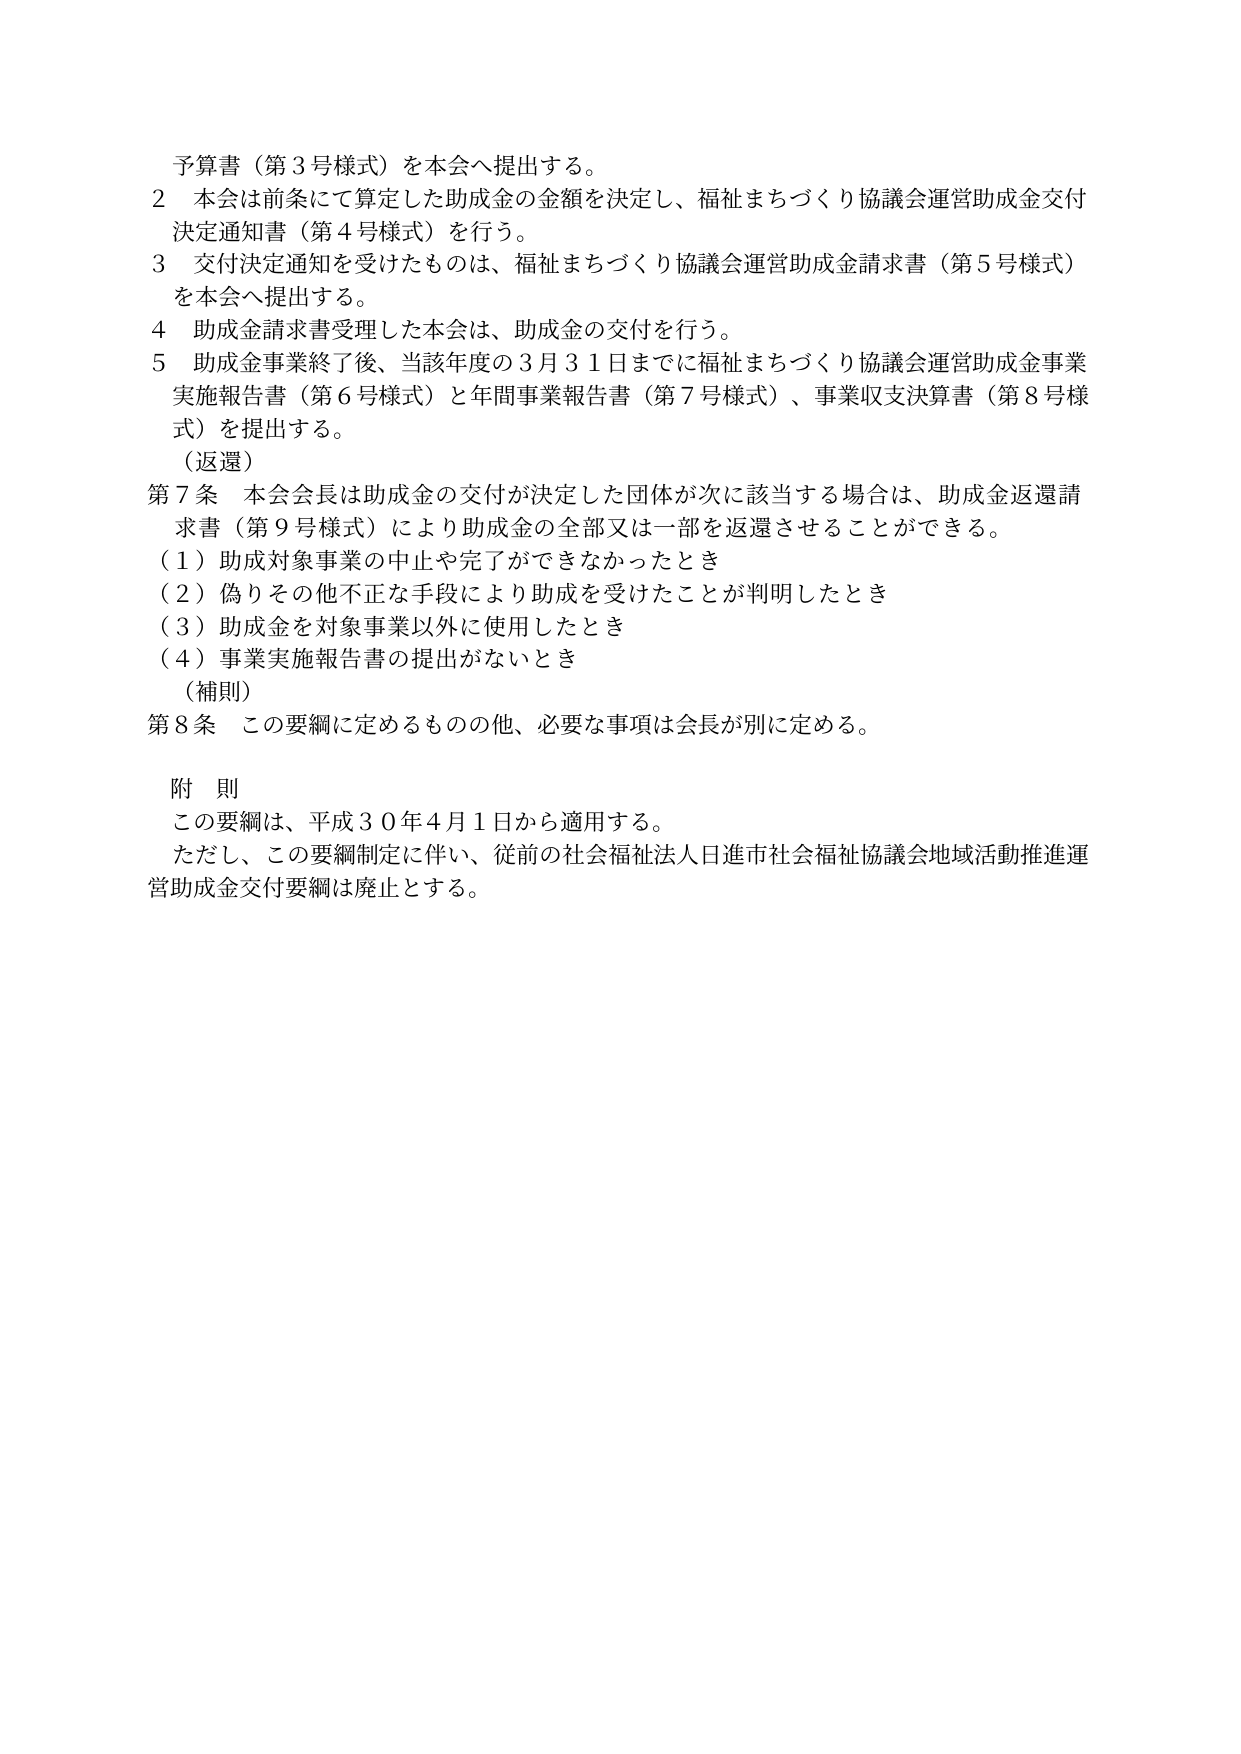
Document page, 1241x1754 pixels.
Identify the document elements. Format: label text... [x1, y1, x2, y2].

text （３）助成金を対象事業以外に使用したとき [148, 608, 1092, 641]
text （補則） [148, 674, 1092, 707]
text この要綱は、平成３０年４月１日から適用する。 [148, 804, 1092, 837]
text 第８条 この要綱に定めるものの他、必要な事項は会長が別に定める。 [148, 707, 1092, 740]
text ただし、この要綱制定に伴い、従前の社会福祉法人日進市社会福祉協議会地域活動推進運営助成金交付要綱は廃止とする。 [148, 837, 1092, 903]
text ２ 本会は前条にて算定した助成金の金額を決定し、福祉まちづくり協議会運営助成金交付決定通知書（第４号様式）を行う。 [148, 181, 1092, 246]
text （１）助成対象事業の中止や完了ができなかったとき [148, 543, 1092, 576]
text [148, 148, 1092, 181]
text ４ 助成金請求書受理した本会は、助成金の交付を行う。 [148, 312, 1092, 345]
text ５ 助成金事業終了後、当該年度の３月３１日までに福祉まちづくり協議会運営助成金事業実施報告書（第６号様式）と年間事業報告書（第７号様式）、事業収支決算書（第８号様式）を提出する。 [148, 345, 1092, 444]
text 第７条 本会会長は助成金の交付が決定した団体が次に該当する場合は、助成金返還請求書（第９号様式）により助成金の全部又は一部を返還させることができる。 [148, 477, 1092, 543]
text 附 則 [148, 771, 1092, 804]
text ３ 交付決定通知を受けたものは、福祉まちづくり協議会運営助成金請求書（第５号様式）を本会へ提出する。 [148, 246, 1092, 312]
text （４）事業実施報告書の提出がないとき [148, 641, 1092, 674]
text （返還） [148, 444, 1092, 477]
text （２）偽りその他不正な手段により助成を受けたことが判明したとき [148, 576, 1092, 608]
